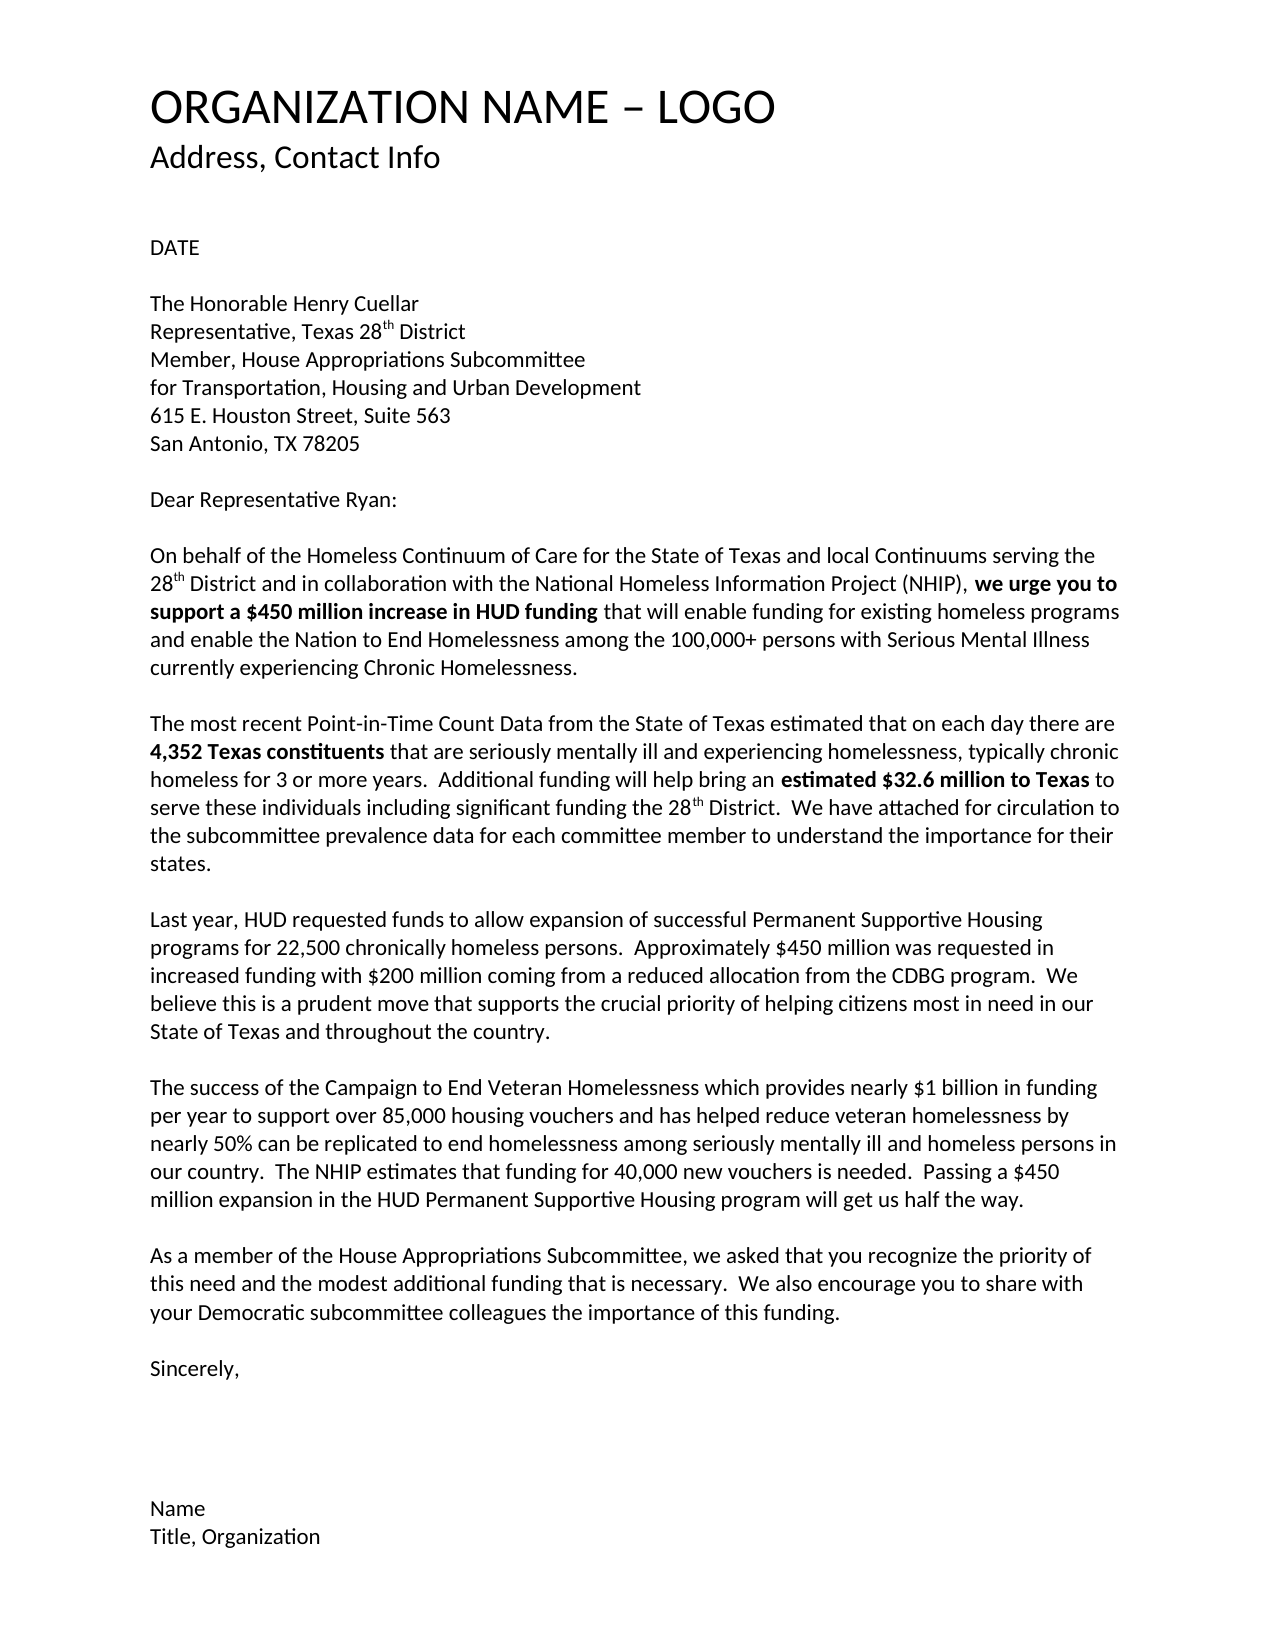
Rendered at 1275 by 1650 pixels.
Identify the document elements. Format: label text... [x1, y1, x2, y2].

text Sincerely, [150, 1354, 1125, 1382]
text Name [150, 1494, 1125, 1522]
text The most recent Point-in-Time Count Data from the State of Texas estimated that on each day there are 4,352 Texas constituents that are seriously mentally ill and experiencing homelessness, typically chronic homeless for 3 or more years. Additional funding will help bring an estimated $32.6 million to Texas to serve these individuals including significant funding the 28th District. We have attached for circulation to the subcommittee prevalence data for each committee member to understand the importance for their states. [150, 709, 1125, 877]
text San Antonio, TX 78205 [150, 429, 1125, 457]
text Last year, HUD requested funds to allow expansion of successful Permanent Supportive Housing programs for 22,500 chronically homeless persons. Approximately $450 million was requested in increased funding with $200 million coming from a reduced allocation from the CDBG program. We believe this is a prudent move that supports the crucial priority of helping citizens most in need in our State of Texas and throughout the country. [150, 905, 1125, 1045]
text Member, House Appropriations Subcommittee [150, 345, 1125, 373]
text for Transportation, Housing and Urban Development [150, 373, 1125, 401]
text Title, Organization [150, 1522, 1125, 1550]
text The success of the Campaign to End Veteran Homelessness which provides nearly $1 billion in funding per year to support over 85,000 housing vouchers and has helped reduce veteran homelessness by nearly 50% can be replicated to end homelessness among seriously mentally ill and homeless persons in our country. The NHIP estimates that funding for 40,000 new vouchers is needed. Passing a $450 million expansion in the HUD Permanent Supportive Housing program will get us half the way. [150, 1073, 1125, 1213]
text As a member of the House Appropriations Subcommittee, we asked that you recognize the priority of this need and the modest additional funding that is necessary. We also encourage you to share with your Democratic subcommittee colleagues the importance of this funding. [150, 1242, 1125, 1326]
text Dear Representative Ryan: [150, 485, 1125, 513]
text On behalf of the Homeless Continuum of Care for the State of Texas and local Continuums serving the 28th District and in collaboration with the National Homeless Information Project (NHIP), we urge you to support a $450 million increase in HUD funding that will enable funding for existing homeless programs and enable the Nation to End Homelessness among the 100,000+ persons with Serious Mental Illness currently experiencing Chronic Homelessness. [150, 541, 1125, 681]
text Representative, Texas 28th District [150, 317, 1125, 345]
text 615 E. Houston Street, Suite 563 [150, 401, 1125, 429]
text The Honorable Henry Cuellar [150, 289, 1125, 317]
text DATE [150, 233, 1125, 261]
